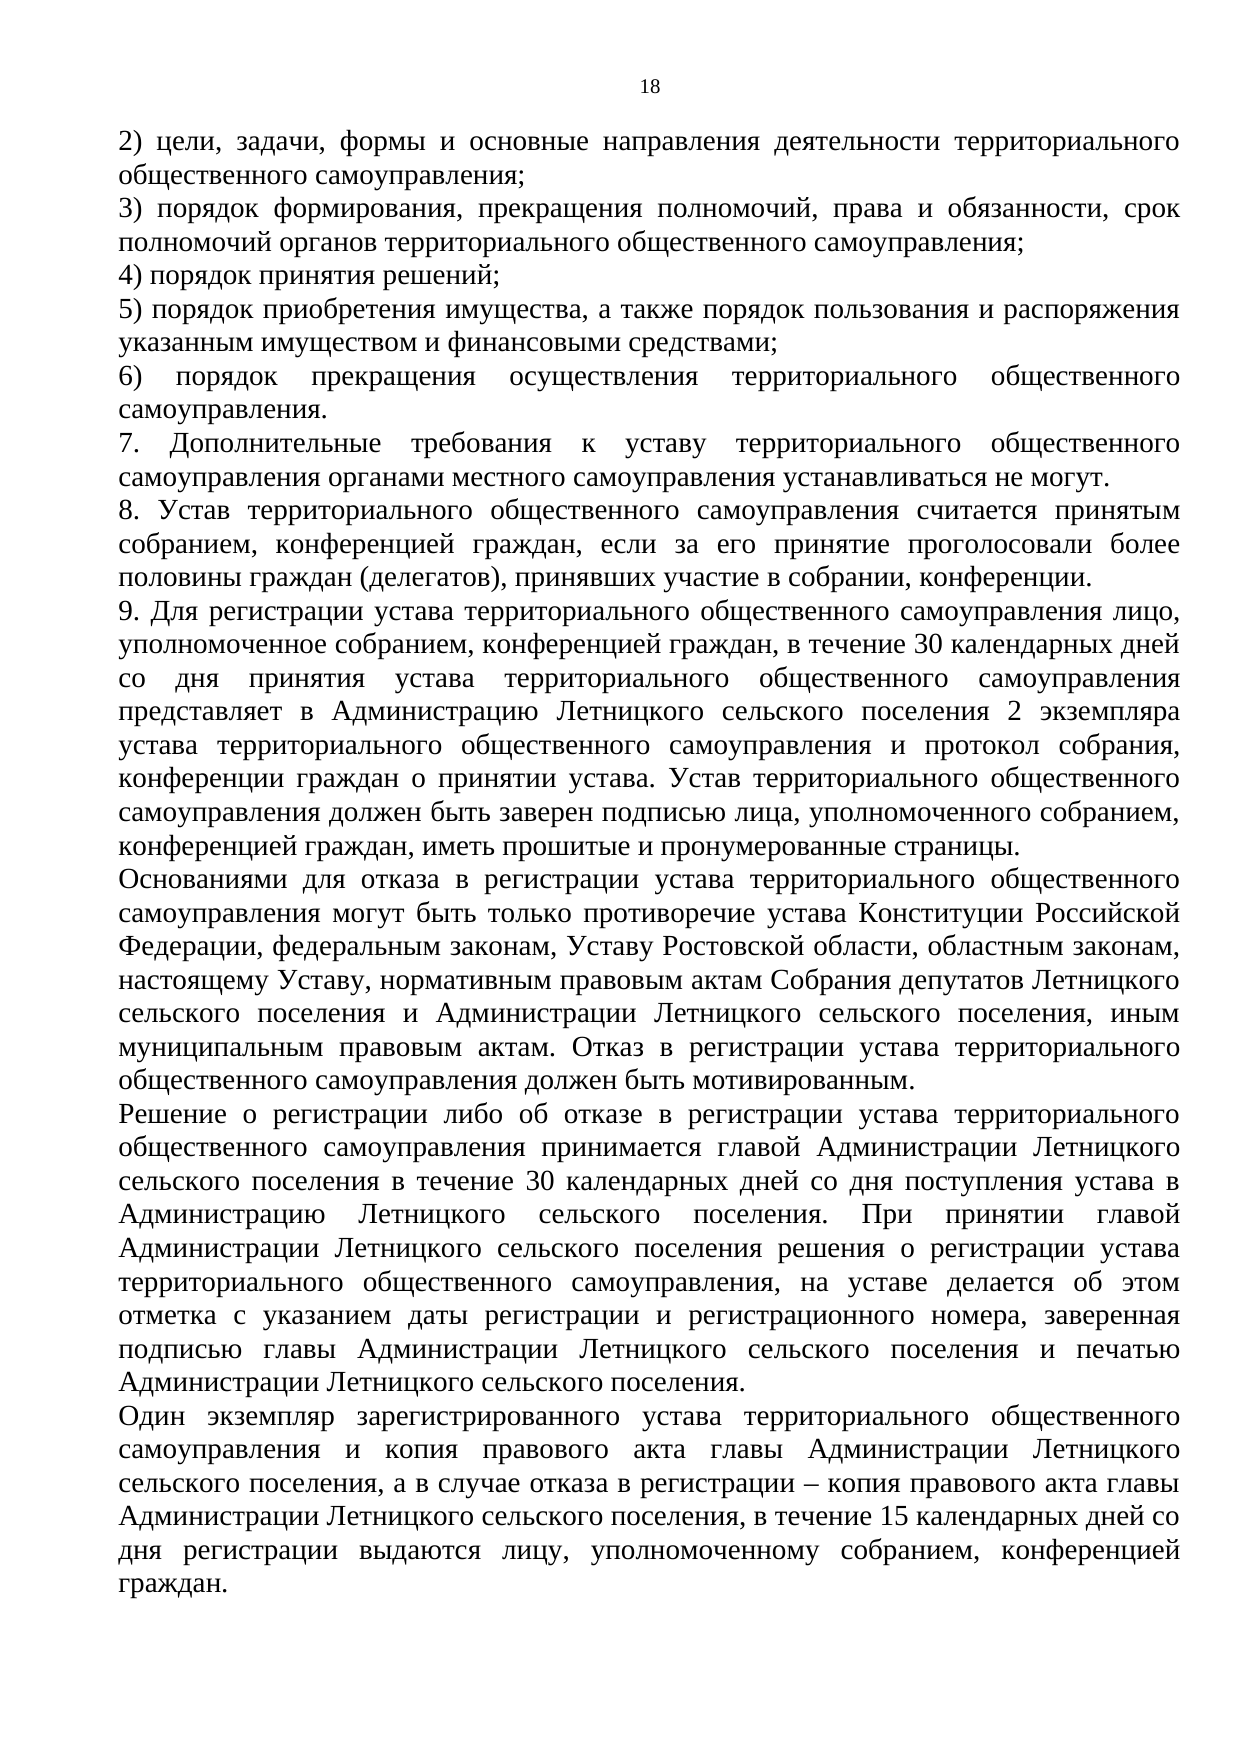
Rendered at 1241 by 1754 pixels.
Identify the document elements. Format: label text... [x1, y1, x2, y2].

text 6) порядок прекращения осуществления территориального общественного самоуправления. [118, 358, 1181, 425]
text 3) порядок формирования, прекращения полномочий, права и обязанности, срок полномочий органов территориального общественного самоуправления; [118, 190, 1181, 257]
text 9. Для регистрации устава территориального общественного самоуправления лицо, уполномоченное собранием, конференцией граждан, в течение 30 календарных дней со дня принятия устава территориального общественного самоуправления представляет в Администрацию Летницкого сельского поселения 2 экземпляра устава территориального общественного самоуправления и протокол собрания, конференции граждан о принятии устава. Устав территориального общественного самоуправления должен быть заверен подписью лица, уполномоченного собранием, конференцией граждан, иметь прошитые и пронумерованные страницы. [118, 593, 1181, 861]
text Основаниями для отказа в регистрации устава территориального общественного самоуправления могут быть только противоречие устава Конституции Российской Федерации, федеральным законам, Уставу Ростовской области, областным законам, настоящему Уставу, нормативным правовым актам Собрания депутатов Летницкого сельского поселения и Администрации Летницкого сельского поселения, иным муниципальным правовым актам. Отказ в регистрации устава территориального общественного самоуправления должен быть мотивированным. [118, 861, 1181, 1096]
text 7. Дополнительные требования к уставу территориального общественного самоуправления органами местного самоуправления устанавливаться не могут. [118, 425, 1181, 492]
text 8. Устав территориального общественного самоуправления считается принятым собранием, конференцией граждан, если за его принятие проголосовали более половины граждан (делегатов), принявших участие в собрании, конференции. [118, 492, 1181, 593]
text Один экземпляр зарегистрированного устава территориального общественного самоуправления и копия правового акта главы Администрации Летницкого сельского поселения, а в случае отказа в регистрации – копия правового акта главы Администрации Летницкого сельского поселения, в течение 15 календарных дней со дня регистрации выдаются лицу, уполномоченному собранием, конференцией граждан. [118, 1398, 1181, 1599]
text 2) цели, задачи, формы и основные направления деятельности территориального общественного самоуправления; [118, 123, 1181, 190]
text 5) порядок приобретения имущества, а также порядок пользования и распоряжения указанным имуществом и финансовыми средствами; [118, 291, 1181, 358]
text 4) порядок принятия решений; [118, 257, 1181, 291]
text Решение о регистрации либо об отказе в регистрации устава территориального общественного самоуправления принимается главой Администрации Летницкого сельского поселения в течение 30 календарных дней со дня поступления устава в Администрацию Летницкого сельского поселения. При принятии главой Администрации Летницкого сельского поселения решения о регистрации устава территориального общественного самоуправления, на уставе делается об этом отметка с указанием даты регистрации и регистрационного номера, заверенная подписью главы Администрации Летницкого сельского поселения и печатью Администрации Летницкого сельского поселения. [118, 1096, 1181, 1398]
